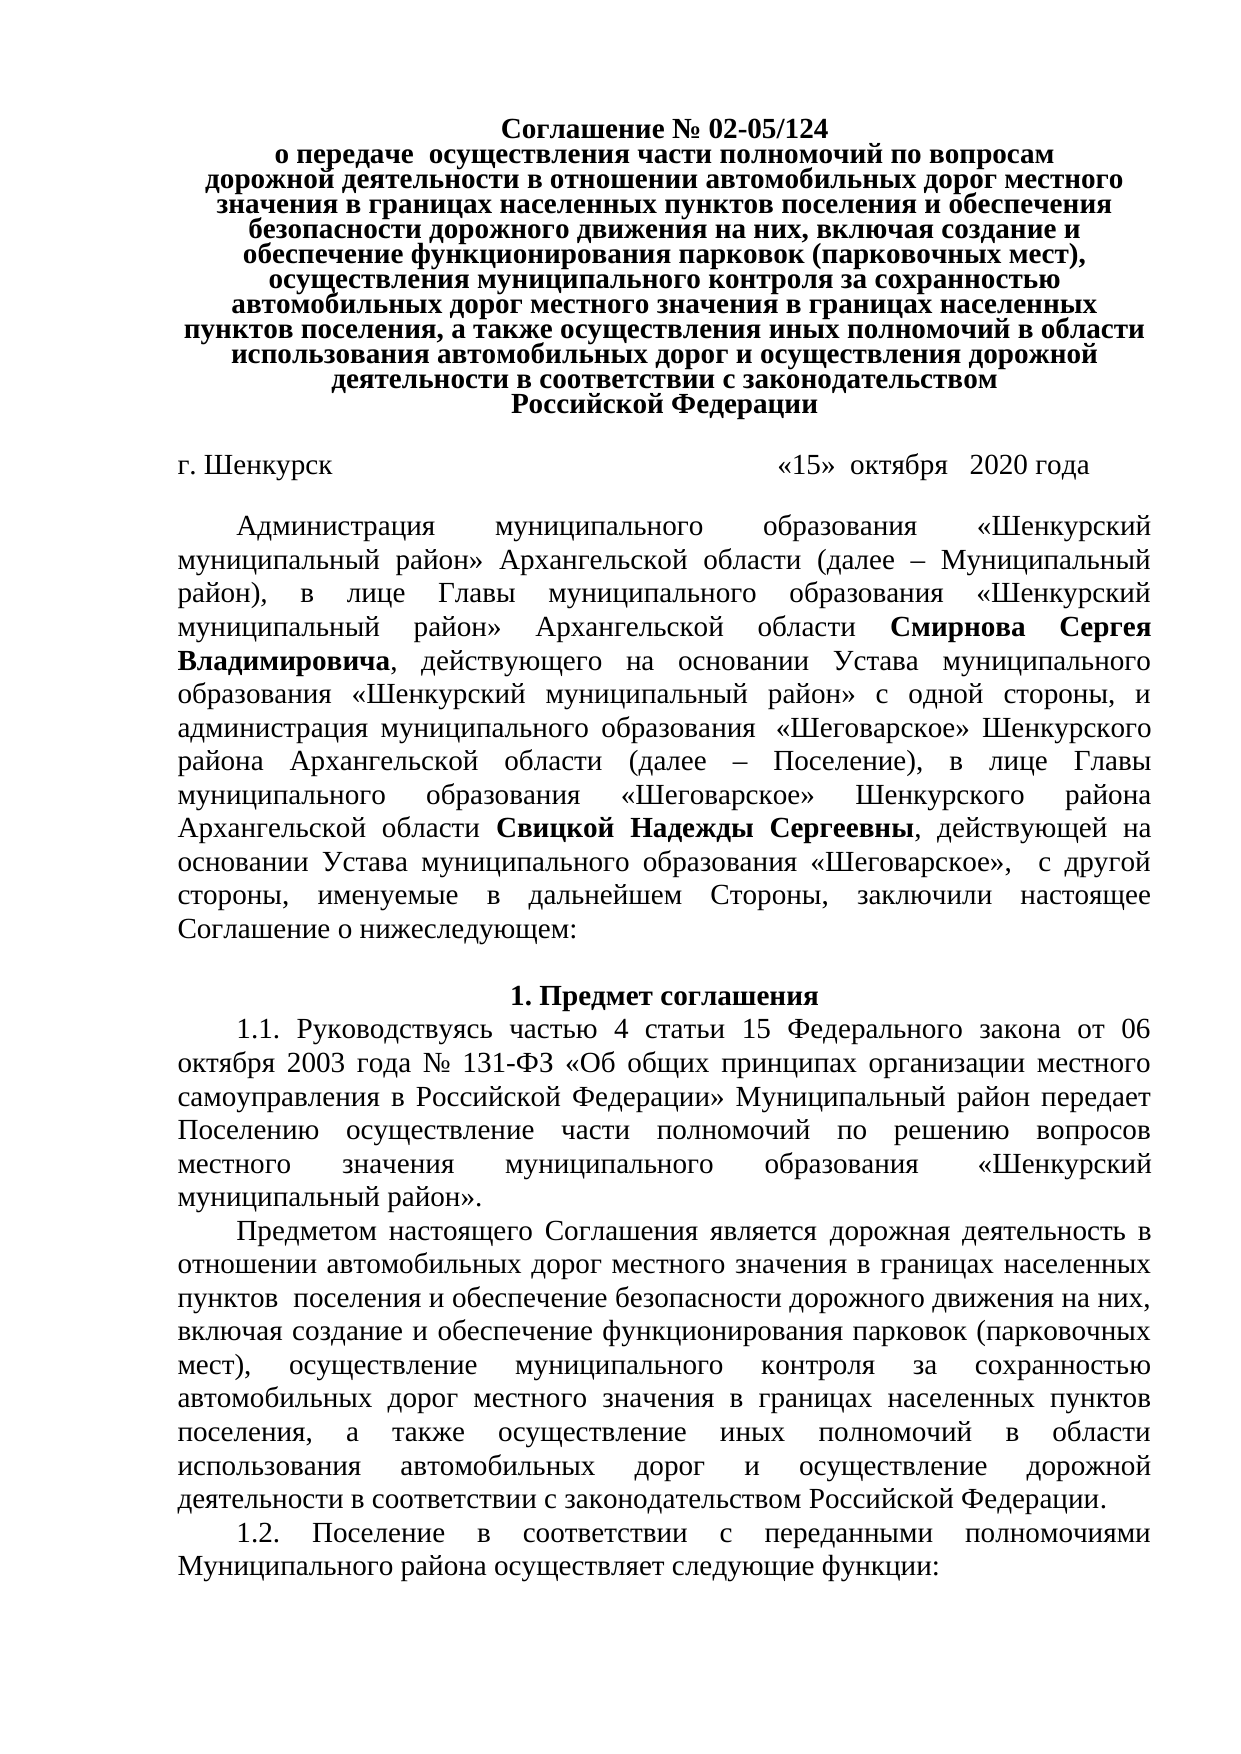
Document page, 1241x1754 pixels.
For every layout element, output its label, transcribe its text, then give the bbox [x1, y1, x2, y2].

text г. Шенкурск «15» октября 2020 года [177, 447, 1152, 480]
text Предметом настоящего Соглашения является дорожная деятельность в отношении автомобильных дорог местного значения в границах населенных пунктов поселения и обеспечение безопасности дорожного движения на них, включая создание и обеспечение функционирования парковок (парковочных мест), осуществление муниципального контроля за сохранностью автомобильных дорог местного значения в границах населенных пунктов поселения, а также осуществление иных полномочий в области использования автомобильных дорог и осуществление дорожной деятельности в соответствии с законодательством Российской Федерации. [177, 1213, 1152, 1515]
text Администрация муниципального образования «Шенкурский муниципальный район» Архангельской области (далее – Муниципальный район), в лице Главы муниципального образования «Шенкурский муниципальный район» Архангельской области Смирнова Сергея Владимировича, действующего на основании Устава муниципального образования «Шенкурский муниципальный район» с одной стороны, и администрация муниципального образования «Шеговарское» Шенкурского района Архангельской области (далее – Поселение), в лице Главы муниципального образования «Шеговарское» Шенкурского района Архангельской области Свицкой Надежды Сергеевны, действующей на основании Устава муниципального образования «Шеговарское», с другой стороны, именуемые в дальнейшем Стороны, заключили настоящее Соглашение о нижеследующем: [177, 508, 1152, 944]
text 1. Предмет соглашения [177, 978, 1152, 1012]
text 1.2. Поселение в соответствии с переданными полномочиями Муниципального района осуществляет следующие функции: [177, 1515, 1152, 1582]
text 1.1. Руководствуясь частью 4 статьи 15 Федерального закона от 06 октября 2003 года № 131-ФЗ «Об общих принципах организации местного самоуправления в Российской Федерации» Муниципальный район передает Поселению осуществление части полномочий по решению вопросов местного значения муниципального образования «Шенкурский муниципальный район». [177, 1012, 1152, 1213]
text дорожной деятельности в отношении автомобильных дорог местного значения в границах населенных пунктов поселения и обеспечения безопасности дорожного движения на них, включая создание и обеспечение функционирования парковок (парковочных мест), осуществления муниципального контроля за сохранностью автомобильных дорог местного значения в границах населенных пунктов поселения, а также осуществления иных полномочий в области использования автомобильных дорог и осуществления дорожной деятельности в соответствии с законодательством Российской Федерации [177, 168, 1152, 418]
text о передаче осуществления части полномочий по вопросам [177, 143, 1152, 168]
text Соглашение № 02-05/124 [177, 118, 1152, 143]
